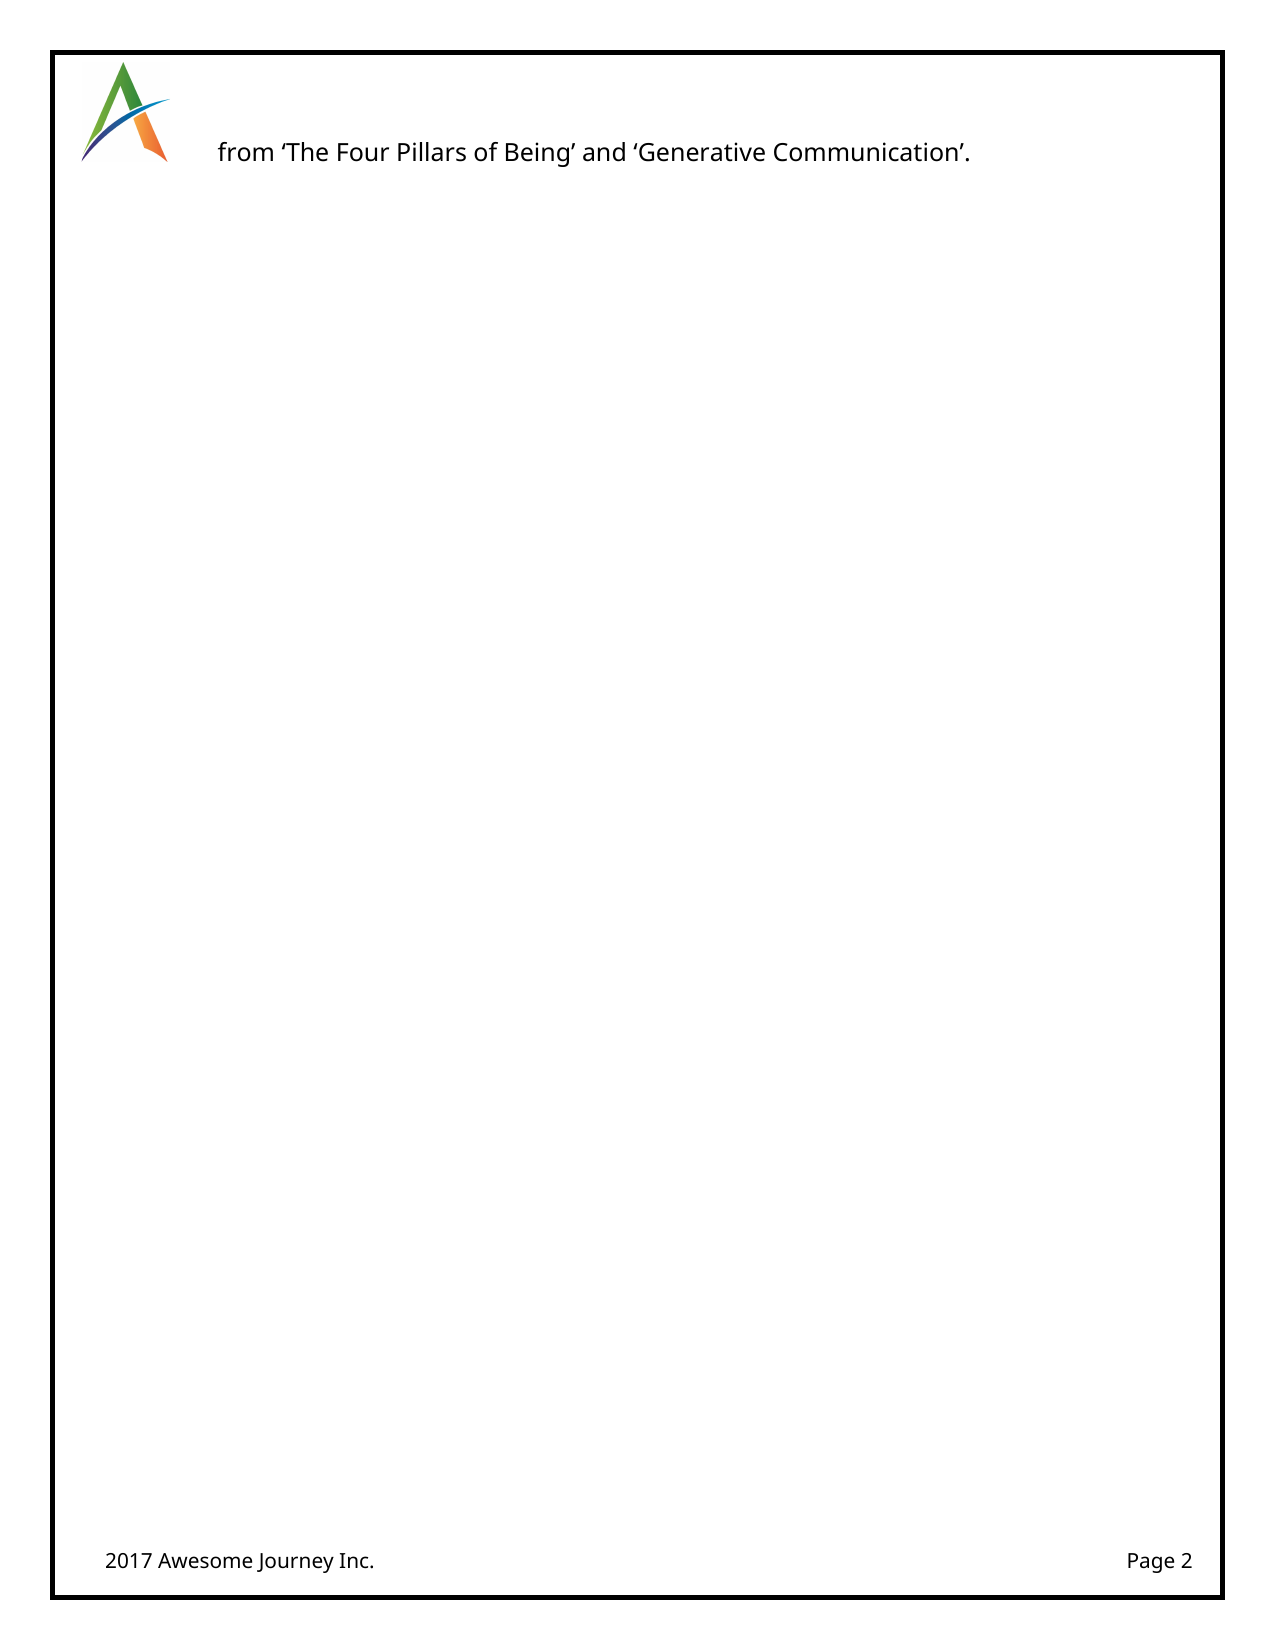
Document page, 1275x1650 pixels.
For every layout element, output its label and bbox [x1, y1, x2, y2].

text [217, 135, 1155, 169]
picture [81, 62, 171, 162]
